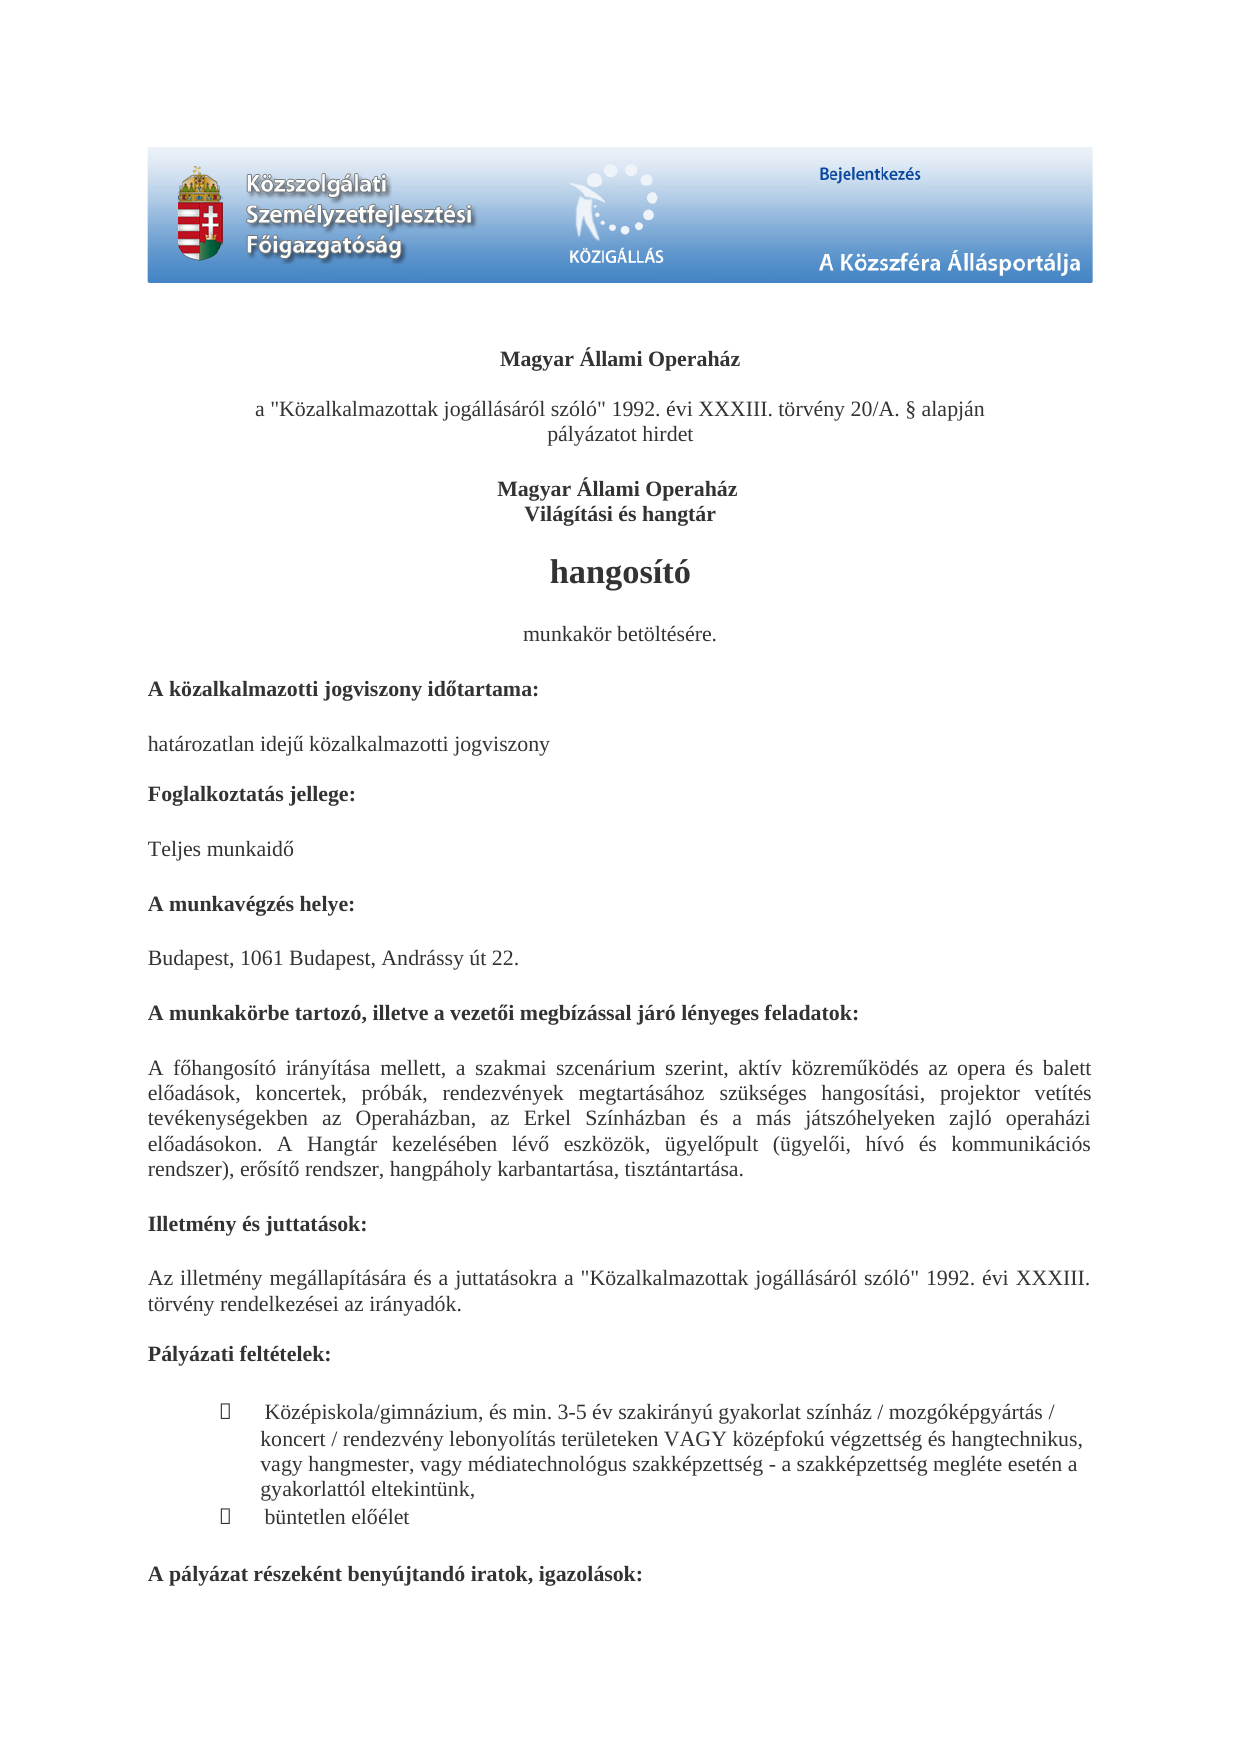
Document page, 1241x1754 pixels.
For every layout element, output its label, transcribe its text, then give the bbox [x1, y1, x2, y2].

text Illetmény és juttatások: [148, 1211, 1093, 1236]
text  Középiskola/gimnázium, és min. 3-5 év szakirányú gyakorlat színház / mozgóképgyártás / koncert / rendezvény lebonyolítás területeken VAGY középfokú végzettség és hangtechnikus, vagy hangmester, vagy médiatechnológus szakképzettség - a szakképzettség megléte esetén a gyakorlattól eltekintünk, [218, 1396, 1093, 1501]
text A pályázat részeként benyújtandó iratok, igazolások: [148, 1561, 1093, 1586]
text Az illetmény megállapítására és a juttatásokra a "Közalkalmazottak jogállásáról szóló" 1992. évi XXXIII. törvény rendelkezései az irányadók. [148, 1265, 1093, 1316]
text A közalkalmazotti jogviszony időtartama: [148, 676, 1093, 701]
text  büntetlen előélet [218, 1501, 1093, 1531]
picture [147, 147, 1093, 283]
text A főhangosító irányítása mellett, a szakmai szcenárium szerint, aktív közreműködés az opera és balett előadások, koncertek, próbák, rendezvények megtartásához szükséges hangosítási, projektor vetítés tevékenységekben az Operaházban, az Erkel Színházban és a más játszóhelyeken zajló operaházi előadásokon. A Hangtár kezelésében lévő eszközök, ügyelőpult (ügyelői, hívó és kommunikációs rendszer), erősítő rendszer, hangpáholy karbantartása, tisztántartása. [148, 1055, 1093, 1181]
text munkakör betöltésére. [148, 621, 1093, 646]
text Budapest, 1061 Budapest, Andrássy út 22. [148, 945, 1093, 971]
text A munkakörbe tartozó, illetve a vezetői megbízással járó lényeges feladatok: [148, 1000, 1093, 1025]
text Magyar Állami Operaház Világítási és hangtár hangosító [148, 476, 1093, 591]
text Magyar Állami Operaház [148, 346, 1093, 371]
text Foglalkoztatás jellege: [148, 781, 1093, 806]
text A munkavégzés helye: [148, 891, 1093, 916]
text a "Közalkalmazottak jogállásáról szóló" 1992. évi XXXIII. törvény 20/A. § alapján [148, 396, 1093, 421]
text Pályázati feltételek: [148, 1341, 1093, 1366]
text pályázatot hirdet [148, 421, 1093, 447]
text Teljes munkaidő [148, 836, 1093, 861]
text határozatlan idejű közalkalmazotti jogviszony [148, 731, 1093, 756]
